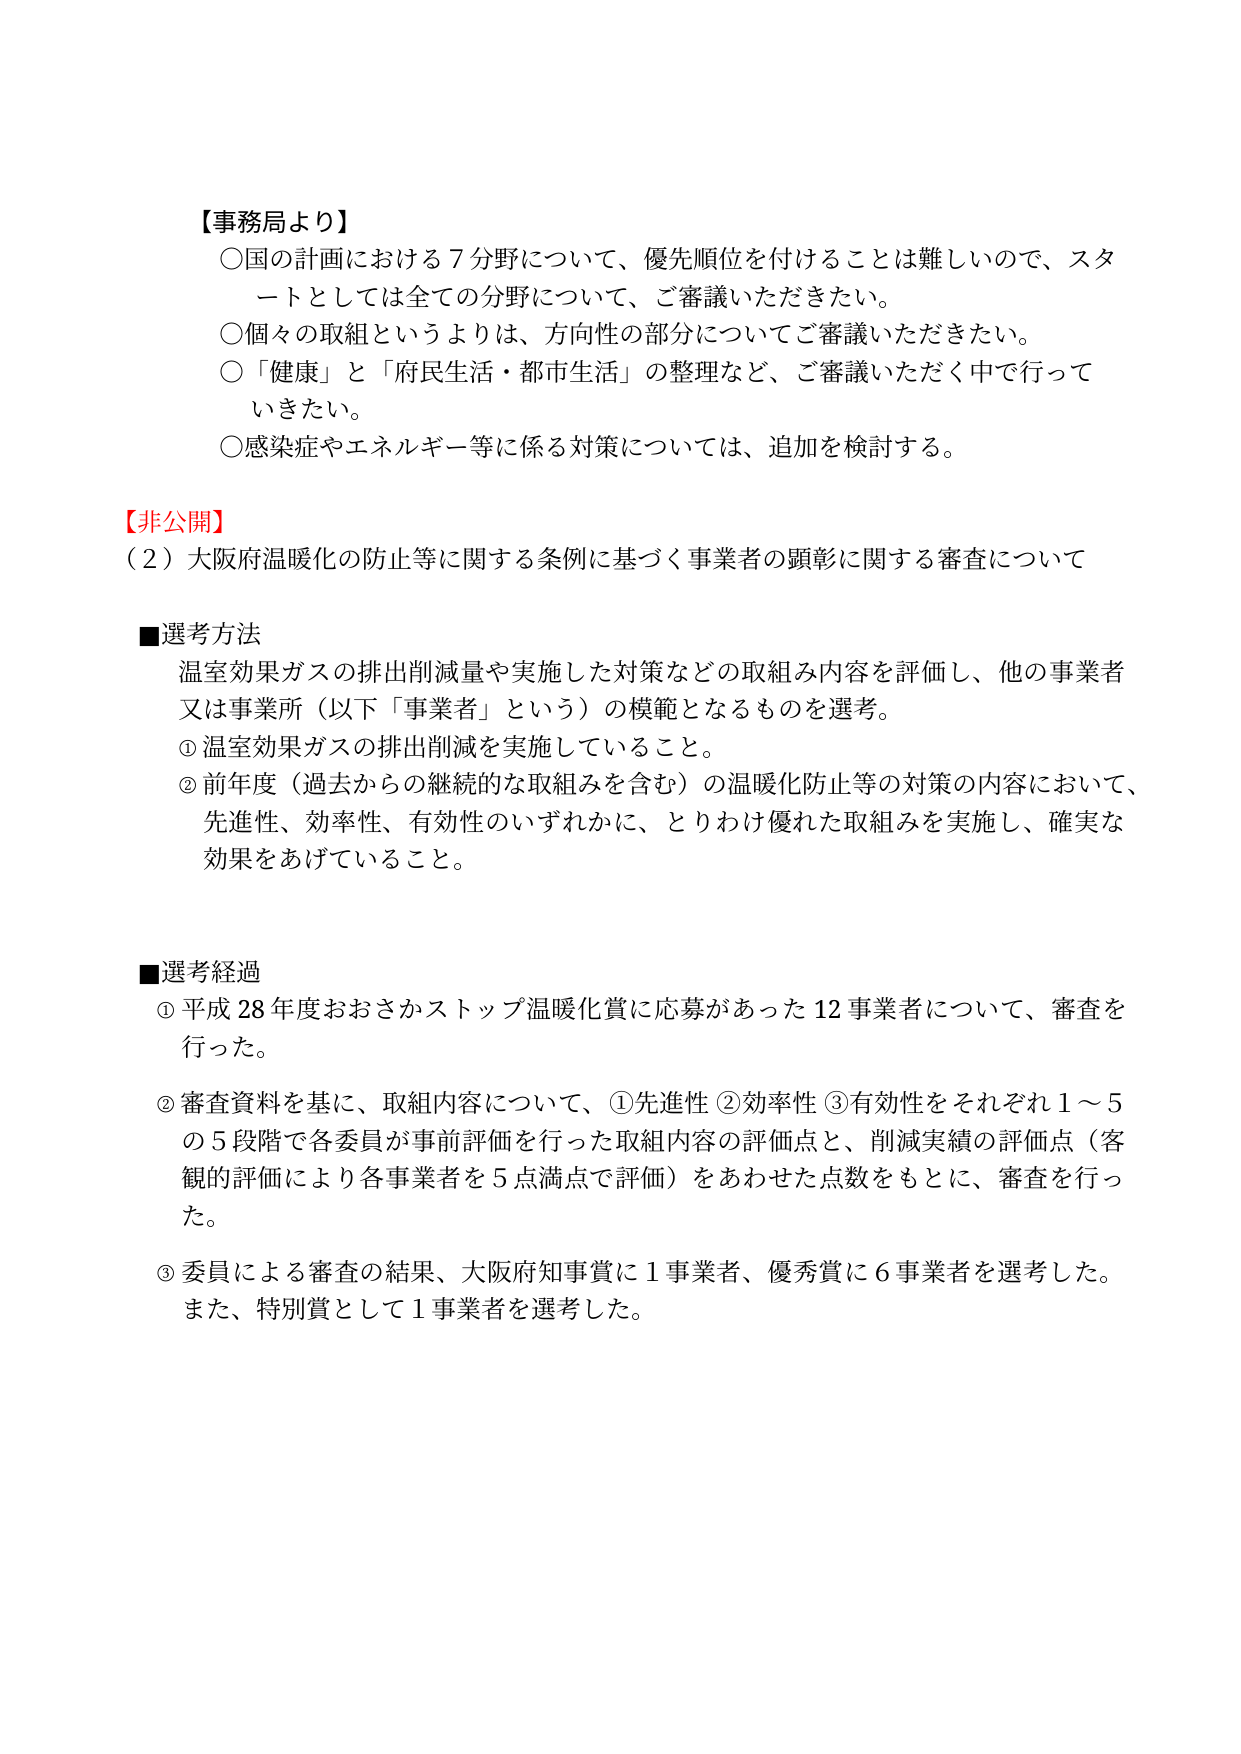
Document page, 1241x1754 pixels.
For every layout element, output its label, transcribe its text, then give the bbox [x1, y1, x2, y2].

text 温室効果ガスの排出削減量や実施した対策などの取組み内容を評価し、他の事業者又は事業所（以下「事業者」という）の模範となるものを選考。 [178, 652, 1128, 727]
text ①温室効果ガスの排出削減を実施していること。 [178, 727, 1128, 764]
text 【事務局より】 [112, 202, 1128, 239]
text ○個々の取組というよりは、方向性の部分についてご審議いただきたい。 [112, 314, 1128, 352]
text ■選考方法 [112, 614, 1128, 652]
text ○「健康」と「府民生活・都市生活」の整理など、ご審議いただく中で行って [112, 352, 1128, 389]
text 【非公開】 [112, 502, 1128, 539]
text ○国の計画における７分野について、優先順位を付けることは難しいので、スタ [112, 239, 1128, 277]
text ③委員による審査の結果、大阪府知事賞に１事業者、優秀賞に６事業者を選考した。また、特別賞として１事業者を選考した。 [156, 1252, 1128, 1327]
text ートとしては全ての分野について、ご審議いただきたい。 [255, 277, 1128, 314]
text ■選考経過 [112, 952, 1128, 989]
text ○感染症やエネルギー等に係る対策については、追加を検討する。 [112, 427, 1128, 464]
text （２）大阪府温暖化の防止等に関する条例に基づく事業者の顕彰に関する審査について [112, 539, 1128, 614]
text ②前年度（過去からの継続的な取組みを含む）の温暖化防止等の対策の内容において、先進性、効率性、有効性のいずれかに、とりわけ優れた取組みを実施し、確実な効果をあげていること。 [178, 764, 1128, 877]
text ①平成28年度おおさかストップ温暖化賞に応募があった12事業者について、審査を行った。 [156, 989, 1128, 1064]
text ②審査資料を基に、取組内容について、①先進性 ②効率性 ③有効性をそれぞれ１～５の５段階で各委員が事前評価を行った取組内容の評価点と、削減実績の評価点（客観的評価により各事業者を５点満点で評価）をあわせた点数をもとに、審査を行った。 [156, 1083, 1128, 1233]
text いきたい。 [112, 389, 1128, 427]
